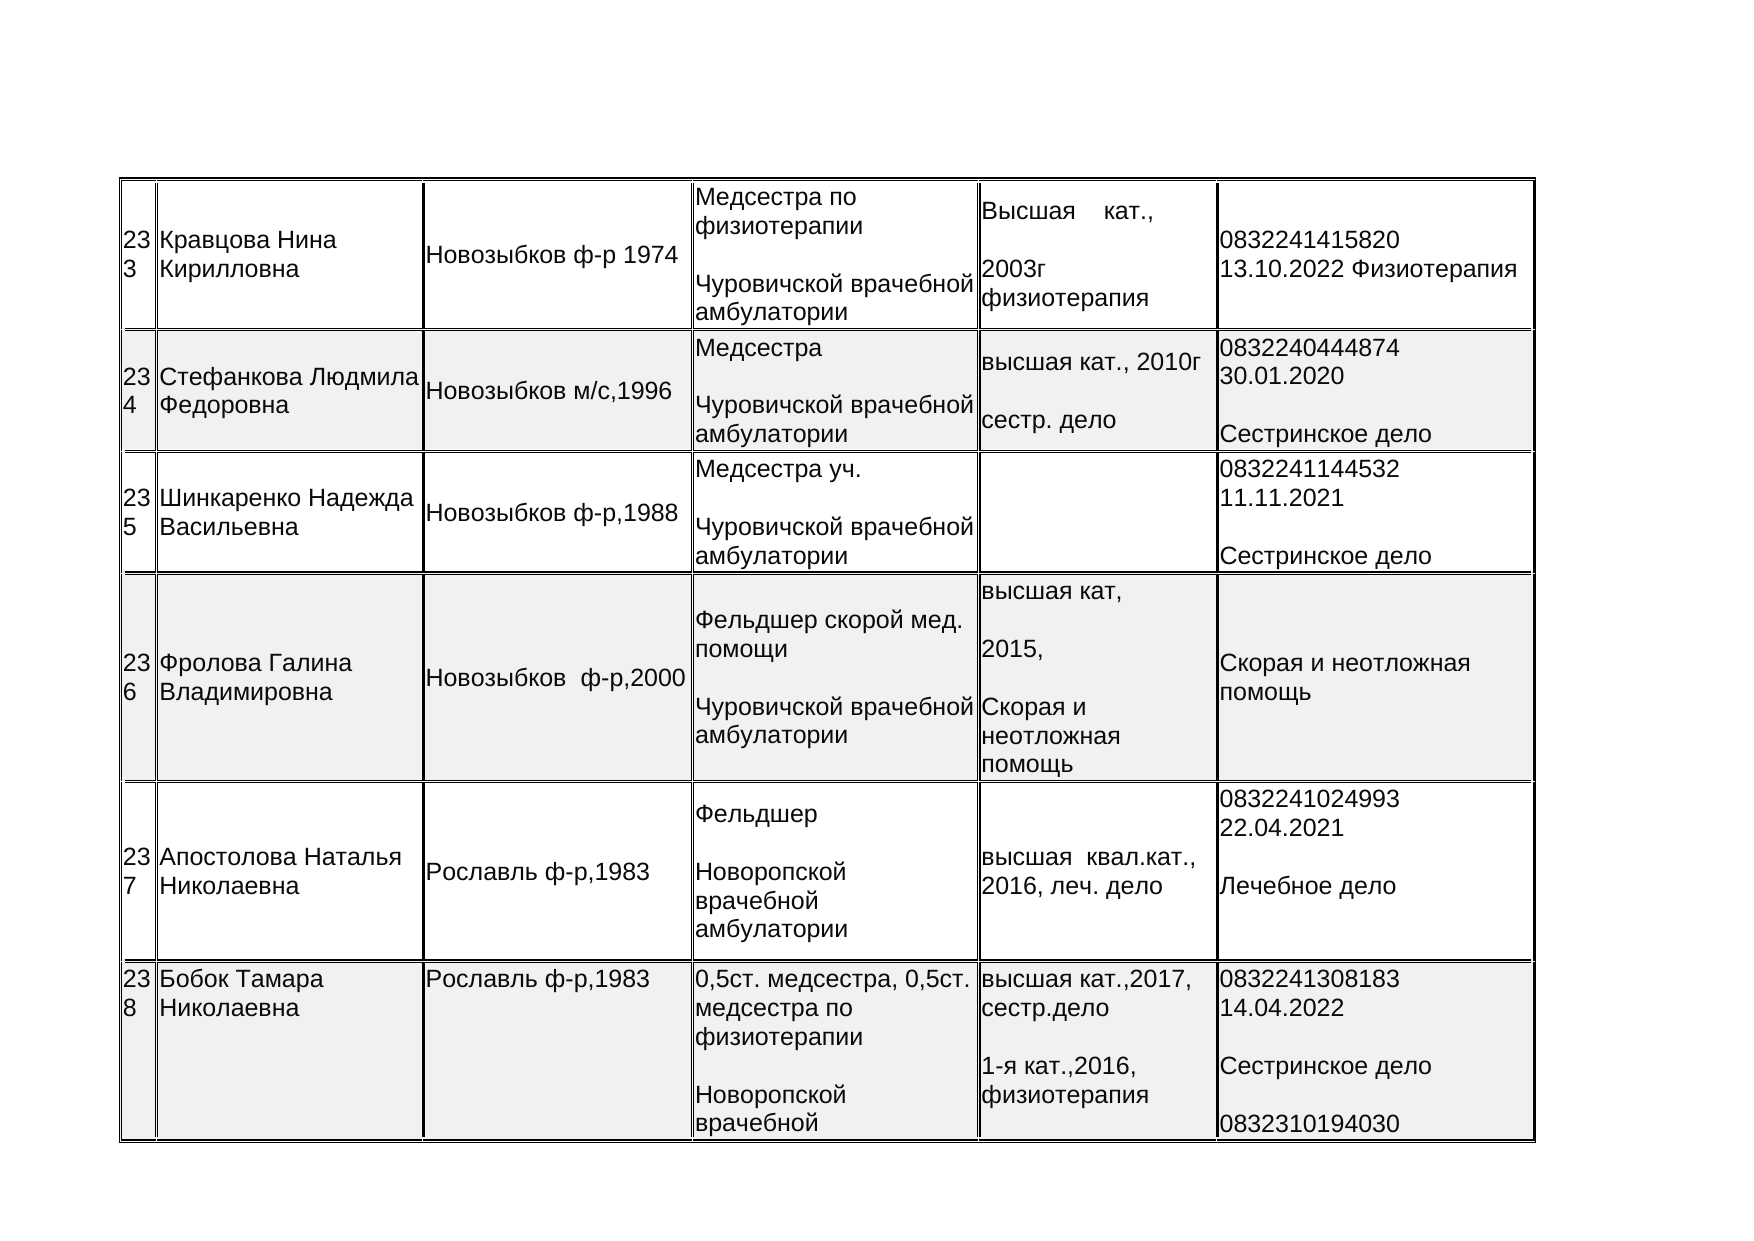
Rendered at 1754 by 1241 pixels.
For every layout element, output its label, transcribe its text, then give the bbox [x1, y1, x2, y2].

table_cell Скорая и неотложная помощь [1219, 571, 1534, 780]
table_cell 237 [120, 780, 157, 959]
table_cell Рославль ф-р,1983 [423, 963, 692, 1139]
table_cell Фельдшер Новоропской врачебной амбулатории [694, 783, 977, 959]
table_cell 0832241024993 22.04.2021 Лечебное дело [1217, 780, 1534, 959]
table_cell 233 [122, 181, 157, 328]
table_cell 0832240444874 30.01.2020 Сестринское дело [1217, 328, 1534, 449]
table_cell 0832241144532 11.11.2021 Сестринское дело [1219, 450, 1534, 571]
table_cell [157, 963, 423, 1139]
table_cell Фельдшер скорой мед. помощи Чуровичской врачебной амбулатории [694, 575, 977, 780]
table_cell Новозыбков ф-р,2000 [425, 575, 691, 780]
table_cell 0832241415820 13.10.2022 Физиотерапия [1217, 181, 1533, 328]
table_cell высшая кат., 2010г сестр. дело [981, 331, 1216, 449]
table_cell высшая кат, 2015, Скорая и неотложная помощь [981, 575, 1216, 780]
table_cell Апостолова Наталья Николаевна [158, 783, 422, 959]
table_cell Высшая кат., 2003г физиотерапия [979, 179, 1217, 328]
table_cell 236 [122, 571, 155, 780]
table_cell Медсестра по физиотерапии Чуровичской врачебной амбулатории [693, 179, 979, 328]
table_cell Кравцова Нина Кирилловна [157, 179, 423, 328]
table_cell 238 [122, 959, 157, 1139]
table_cell Фролова Галина Владимировна [158, 575, 422, 780]
table_cell Медсестра Чуровичской врачебной амбулатории [694, 331, 977, 449]
table_cell Шинкаренко Надежда Васильевна [158, 453, 422, 571]
table_cell Новозыбков ф-р 1974 [423, 181, 692, 328]
table_cell 234 [120, 328, 157, 449]
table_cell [979, 963, 1217, 1139]
table_cell Медсестра уч. Чуровичской врачебной амбулатории [694, 453, 977, 571]
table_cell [1217, 959, 1534, 1139]
table_cell Стефанкова Людмила Федоровна [158, 331, 422, 449]
table_cell 235 [122, 450, 155, 571]
table_cell [981, 453, 1216, 571]
table_cell Рославль ф-р,1983 [425, 783, 691, 959]
table_cell Новозыбков м/с,1996 [425, 331, 691, 449]
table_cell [693, 959, 979, 1139]
table_cell Новозыбков ф-р,1988 [425, 453, 691, 571]
table_cell высшая квал.кат., 2016, леч. дело [981, 783, 1216, 959]
